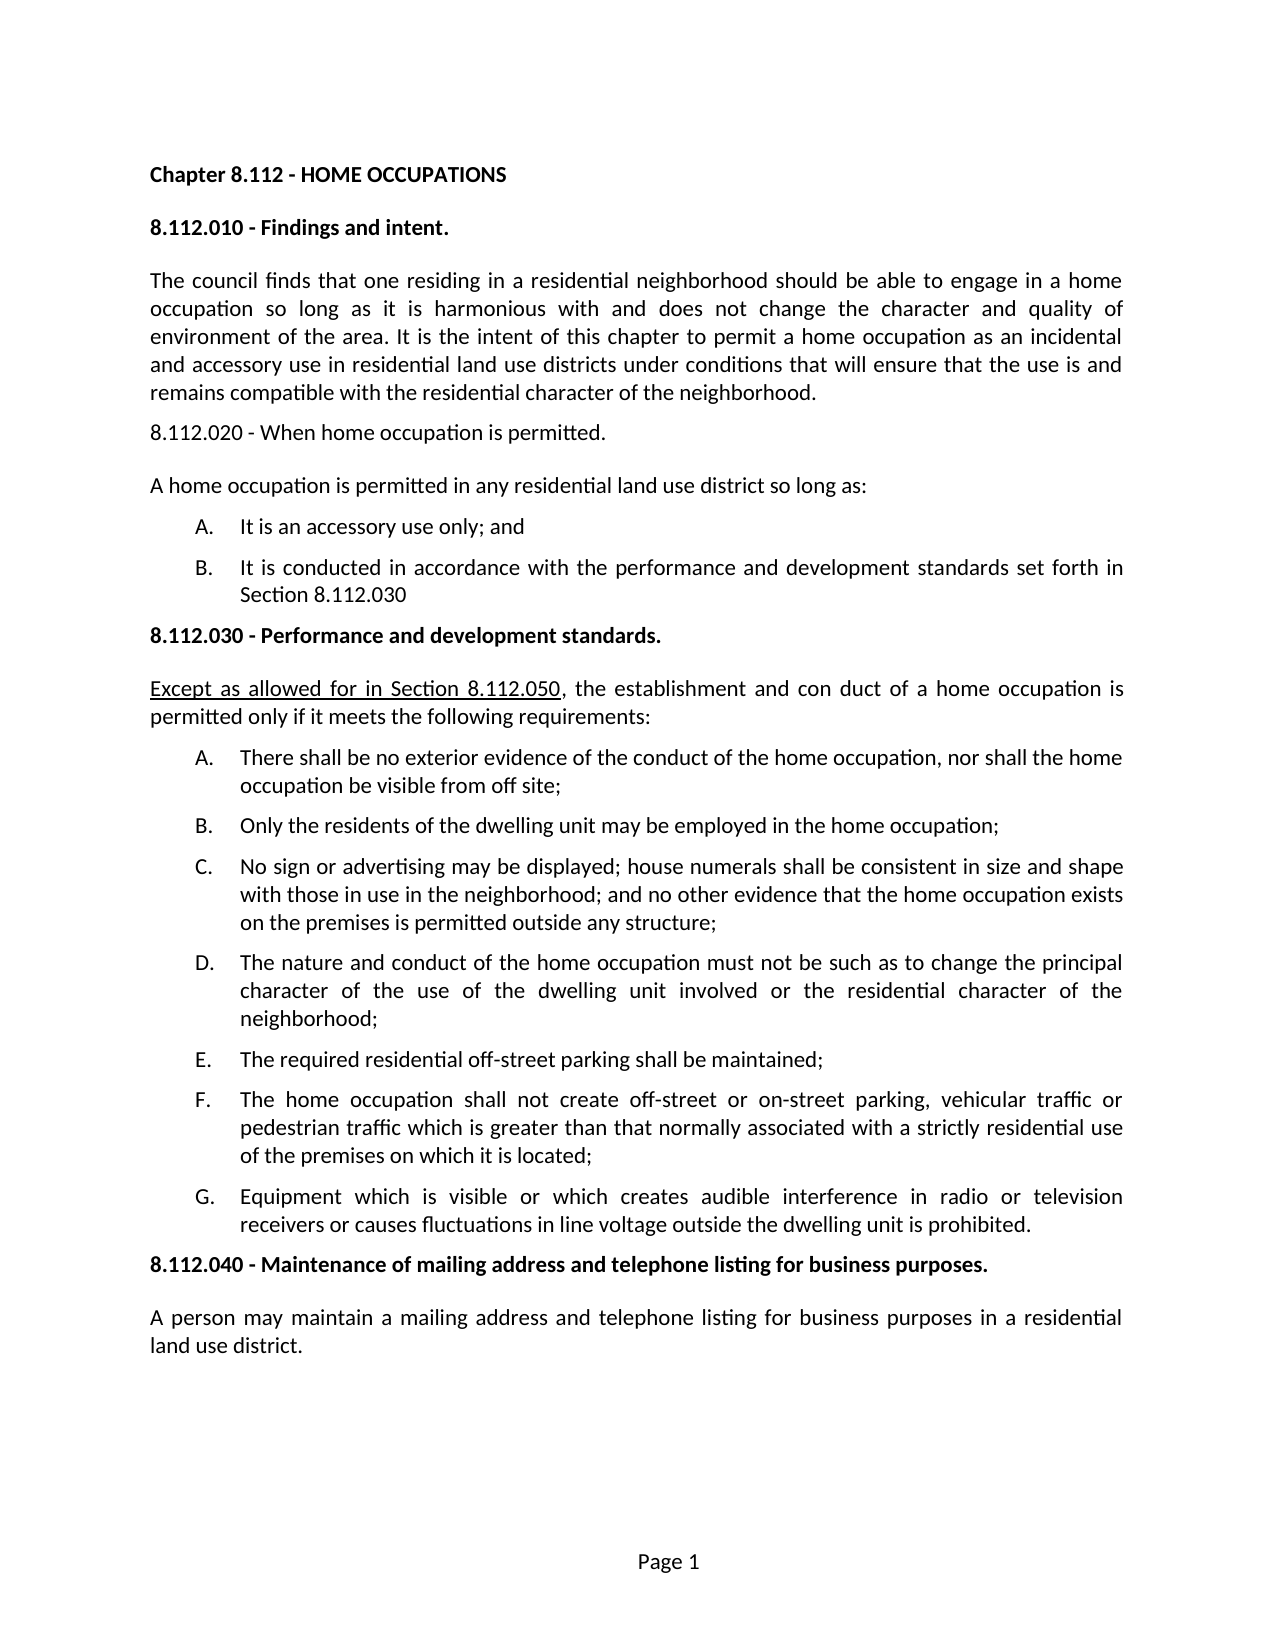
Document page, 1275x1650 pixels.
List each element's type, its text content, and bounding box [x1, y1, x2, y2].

list B. Only the residents of the dwelling unit may be employed in the home occupation; [195, 811, 1125, 839]
text A home occupation is permitted in any residential land use district so long as: [150, 472, 1125, 499]
list D. The nature and conduct of the home occupation must not be such as to change the principal character of the use of the dwelling unit involved or the residential character of the neighborhood; [195, 948, 1125, 1032]
list B. It is conducted in accordance with the performance and development standards set forth in Section 8.112.030 [195, 553, 1125, 609]
text 8.112.030 - Performance and development standards. [150, 621, 1125, 649]
text Except as allowed for in Section 8.112.050, the establishment and con duct of a home occupation is permitted only if it meets the following requirements: [150, 674, 1125, 730]
text Chapter 8.112 - HOME OCCUPATIONS [150, 160, 1125, 188]
text 8.112.010 - Findings and intent. [150, 213, 1125, 241]
text A person may maintain a mailing address and telephone listing for business purposes in a residential land use district. [150, 1303, 1125, 1359]
list E. The required residential off-street parking shall be maintained; [195, 1045, 1125, 1073]
text The council finds that one residing in a residential neighborhood should be able to engage in a home occupation so long as it is harmonious with and does not change the character and quality of environment of the area. It is the intent of this chapter to permit a home occupation as an incidental and accessory use in residential land use districts under conditions that will ensure that the use is and remains compatible with the residential character of the neighborhood. [150, 266, 1125, 406]
text 8.112.040 - Maintenance of mailing address and telephone listing for business purposes. [150, 1251, 1125, 1278]
text 8.112.020 - When home occupation is permitted. [150, 418, 1125, 447]
list A. There shall be no exterior evidence of the conduct of the home occupation, nor shall the home occupation be visible from off site; [195, 743, 1125, 799]
list G. Equipment which is visible or which creates audible interference in radio or television receivers or causes fluctuations in line voltage outside the dwelling unit is prohibited. [195, 1182, 1125, 1238]
list F. The home occupation shall not create off-street or on-street parking, vehicular traffic or pedestrian traffic which is greater than that normally associated with a strictly residential use of the premises on which it is located; [195, 1085, 1125, 1169]
list A. It is an accessory use only; and [195, 512, 1125, 540]
list C. No sign or advertising may be displayed; house numerals shall be consistent in size and shape with those in use in the neighborhood; and no other evidence that the home occupation exists on the premises is permitted outside any structure; [195, 852, 1125, 936]
